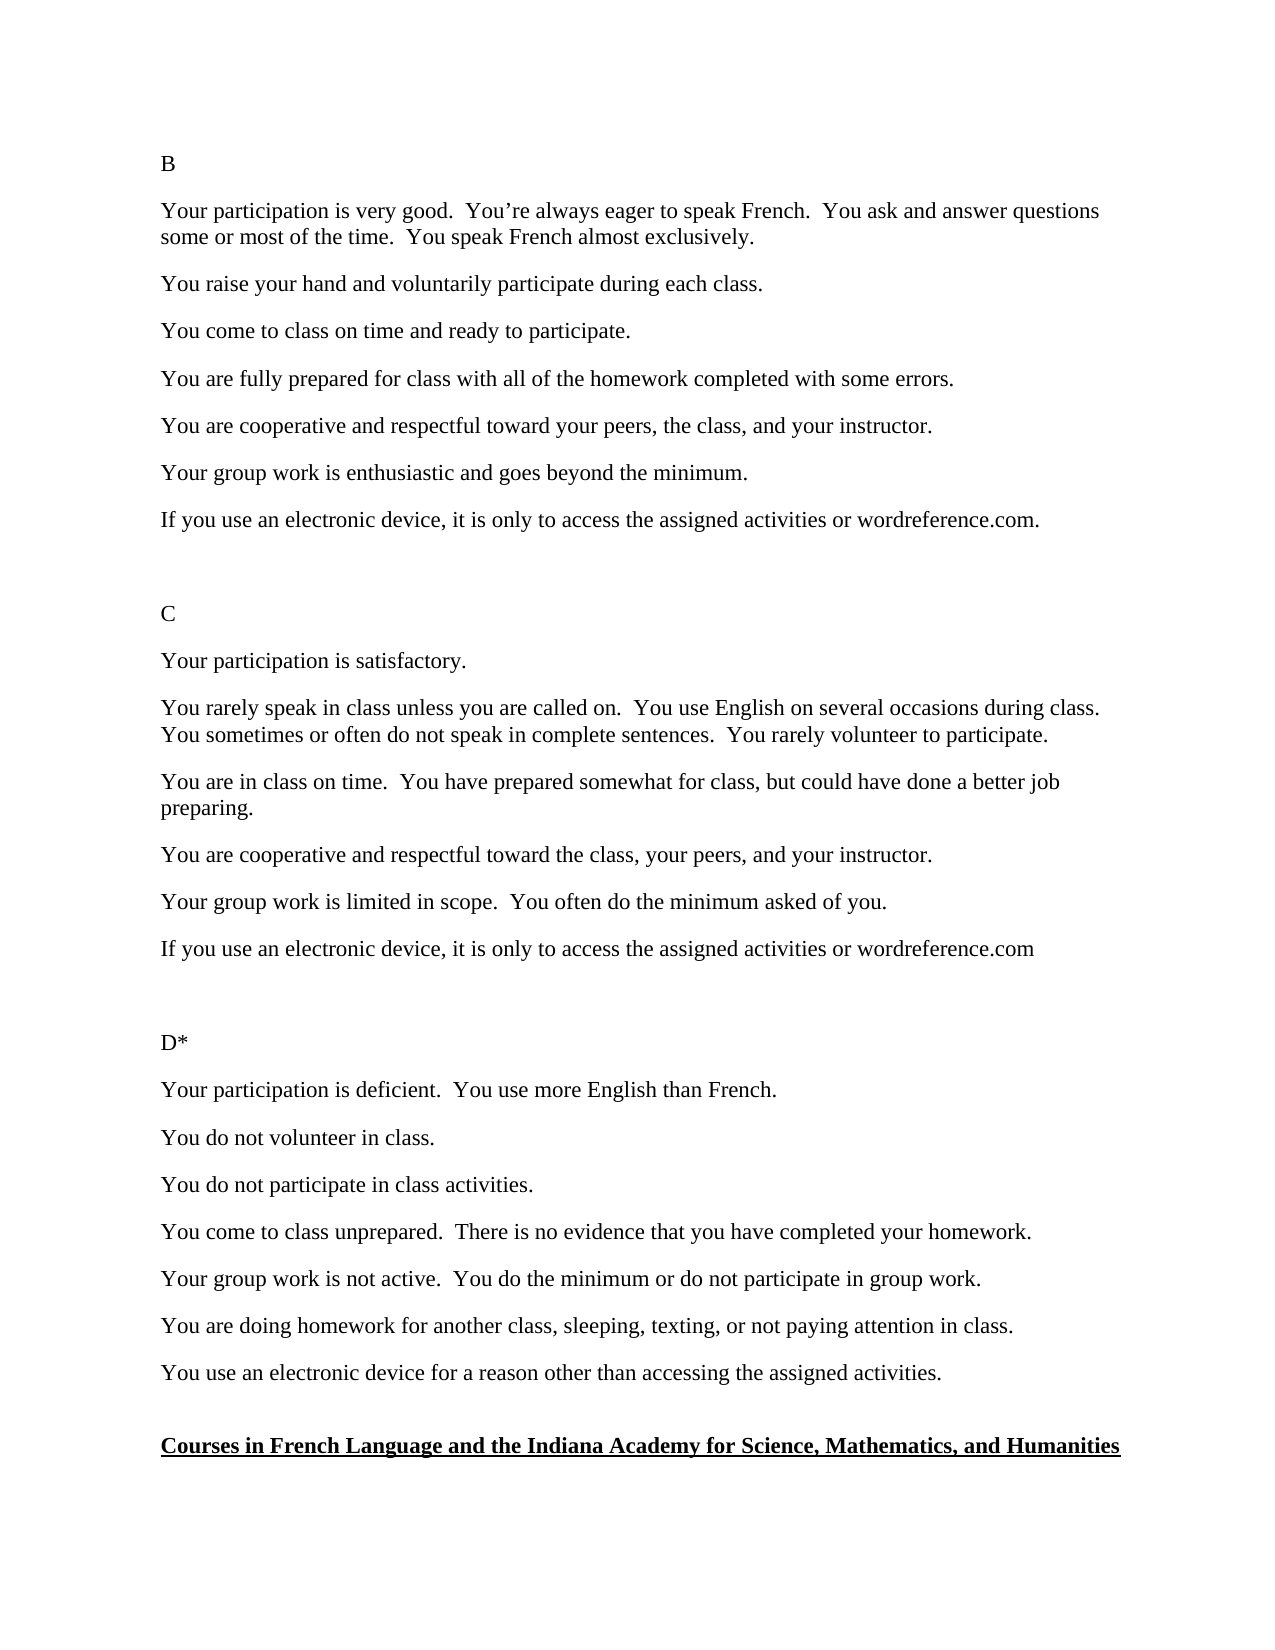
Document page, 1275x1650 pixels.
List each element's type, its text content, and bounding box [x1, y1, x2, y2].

text B [160, 150, 1108, 176]
text You use an electronic device for a reason other than accessing the assigned activities. [160, 1359, 1108, 1385]
subtitle Courses in French Language and the Indiana Academy for Science, Mathematics, and Humanities [160, 1432, 1125, 1459]
text You raise your hand and voluntarily participate during each class. [160, 271, 1108, 297]
text If you use an electronic device, it is only to access the assigned activities or wordreference.com [160, 935, 1108, 962]
text You rarely speak in class unless you are called on. You use English on several occasions during class. You sometimes or often do not speak in complete sentences. You rarely volunteer to participate. [160, 694, 1108, 747]
text You come to class on time and ready to participate. [160, 318, 1108, 344]
text Your participation is very good. You’re always eager to speak French. You ask and answer questions some or most of the time. You speak French almost exclusively. [160, 197, 1108, 250]
text C [160, 600, 1108, 626]
text D* [160, 1029, 1108, 1056]
text You are cooperative and respectful toward your peers, the class, and your instructor. [160, 412, 1108, 438]
text You do not volunteer in class. [160, 1124, 1108, 1150]
text You are doing homework for another class, sleeping, texting, or not paying attention in class. [160, 1312, 1108, 1338]
text Your group work is limited in scope. You often do the minimum asked of you. [160, 888, 1108, 914]
text You do not participate in class activities. [160, 1171, 1108, 1197]
text You are in class on time. You have prepared somewhat for class, but could have done a better job preparing. [160, 768, 1108, 820]
text You are fully prepared for class with all of the homework completed with some errors. [160, 365, 1108, 391]
text Your group work is enthusiastic and goes beyond the minimum. [160, 459, 1108, 485]
text If you use an electronic device, it is only to access the assigned activities or wordreference.com. [160, 506, 1108, 532]
text Your group work is not active. You do the minimum or do not participate in group work. [160, 1265, 1108, 1291]
text Your participation is deficient. You use more English than French. [160, 1077, 1108, 1103]
text You are cooperative and respectful toward the class, your peers, and your instructor. [160, 841, 1108, 867]
text Your participation is satisfactory. [160, 647, 1108, 673]
text You come to class unprepared. There is no evidence that you have completed your homework. [160, 1218, 1108, 1244]
